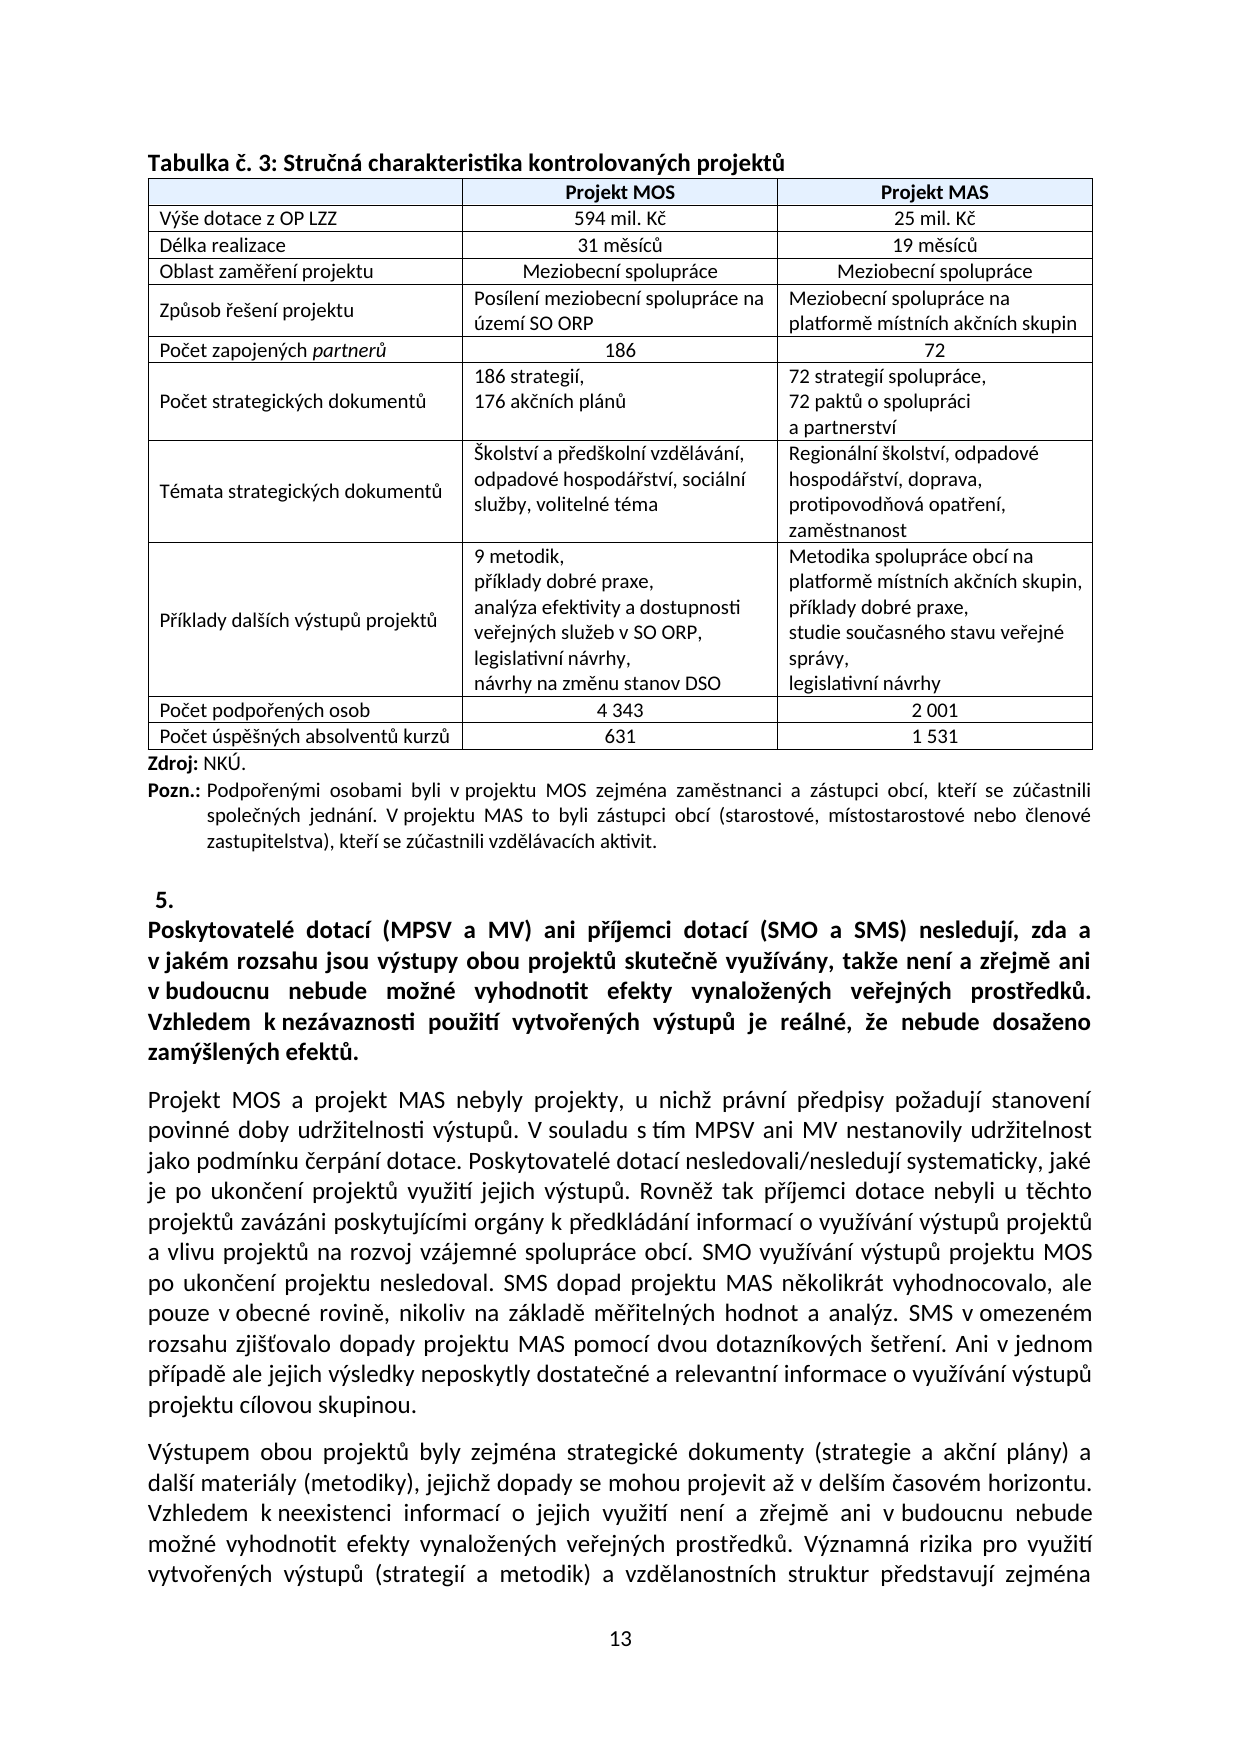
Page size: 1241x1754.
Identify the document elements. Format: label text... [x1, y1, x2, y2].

table_cell Regionální školství, odpadové hospodářství, doprava, protipovodňová opatření, zaměstnanost [778, 441, 1092, 542]
table_cell Délka realizace [149, 232, 462, 257]
table_cell Výše dotace z OP LZZ [149, 206, 462, 231]
table_cell Školství a předškolní vzdělávání, odpadové hospodářství, sociální služby, volitelné téma [463, 441, 777, 542]
table_cell 594 mil. Kč [463, 206, 777, 231]
table_cell Příklady dalších výstupů projektů [149, 543, 462, 696]
table_cell 1 531 [778, 723, 1092, 749]
table_cell 19 měsíců [778, 232, 1092, 257]
text Pozn.: Podpořenými osobami byli v projektu MOS zejména zaměstnanci a zástupci obcí, kteří se zúčastnili společných jednání. V projektu MAS to byli zástupci obcí (starostové, místostarostové nebo členové zastupitelstva), kteří se zúčastnili vzdělávacích aktivit. [148, 777, 1093, 853]
table_cell 9 metodik, příklady dobré praxe, analýza efektivity a dostupnosti veřejných služeb v SO ORP, legislativní návrhy, návrhy na změnu stanov DSO [463, 543, 777, 696]
table_cell 31 měsíců [463, 232, 777, 257]
table_header Projekt MOS [463, 179, 777, 204]
table_cell Meziobecní spolupráce na platformě místních akčních skupin [778, 285, 1092, 336]
table_cell Posílení meziobecní spolupráce na území SO ORP [463, 285, 777, 336]
table_cell 631 [463, 723, 777, 749]
table_cell 186 strategií, 176 akčních plánů [463, 363, 777, 439]
table_cell 72 [778, 337, 1092, 362]
text Poskytovatelé dotací (MPSV a MV) ani příjemci dotací (SMO a SMS) nesledují, zda a v jakém rozsahu jsou výstupy obou projektů skutečně využívány, takže není a zřejmě ani v budoucnu nebude možné vyhodnotit efekty vynaložených veřejných prostředků. Vzhledem k nezávaznosti použití vytvořených výstupů je reálné, že nebude dosaženo zamýšlených efektů. [148, 914, 1093, 1067]
table_cell Oblast zaměření projektu [149, 259, 462, 284]
table_cell Počet podpořených osob [149, 697, 462, 722]
table_cell 72 strategií spolupráce, 72 paktů o spolupráci a partnerství [778, 363, 1092, 439]
table_cell 4 343 [463, 697, 777, 722]
text Tabulka č. 3: Stručná charakteristika kontrolovaných projektů [148, 148, 1093, 178]
table_cell 2 001 [778, 697, 1092, 722]
table_cell Počet úspěšných absolventů kurzů [149, 723, 462, 749]
table_cell Počet zapojených partnerů [149, 337, 462, 362]
table_cell 186 [463, 337, 777, 362]
table_cell Způsob řešení projektu [149, 285, 462, 336]
table_cell 25 mil. Kč [778, 206, 1092, 231]
table_cell Meziobecní spolupráce [463, 259, 777, 284]
table_cell Témata strategických dokumentů [149, 441, 462, 542]
text Projekt MOS a projekt MAS nebyly projekty, u nichž právní předpisy požadují stanovení povinné doby udržitelnosti výstupů. V souladu s tím MPSV ani MV nestanovily udržitelnost jako podmínku čerpání dotace. Poskytovatelé dotací nesledovali/nesledují systematicky, jaké je po ukončení projektů využití jejich výstupů. Rovněž tak příjemci dotace nebyli u těchto projektů zavázáni poskytujícími orgány k předkládání informací o využívání výstupů projektů a vlivu projektů na rozvoj vzájemné spolupráce obcí. SMO využívání výstupů projektu MOS po ukončení projektu nesledoval. SMS dopad projektu MAS několikrát vyhodnocovalo, ale pouze v obecné rovině, nikoliv na základě měřitelných hodnot a analýz. SMS v omezeném rozsahu zjišťovalo dopady projektu MAS pomocí dvou dotazníkových šetření. Ani v jednom případě ale jejich výsledky neposkytly dostatečné a relevantní informace o využívání výstupů projektu cílovou skupinou. [148, 1084, 1093, 1419]
table_header [149, 179, 462, 204]
table_header Projekt MAS [778, 179, 1092, 204]
table_cell Počet strategických dokumentů [149, 363, 462, 439]
table_cell Meziobecní spolupráce [778, 259, 1092, 284]
table_cell Metodika spolupráce obcí na platformě místních akčních skupin, příklady dobré praxe, studie současného stavu veřejné správy, legislativní návrhy [778, 543, 1092, 696]
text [148, 1436, 1093, 1589]
text Zdroj: NKÚ. [148, 750, 1093, 775]
